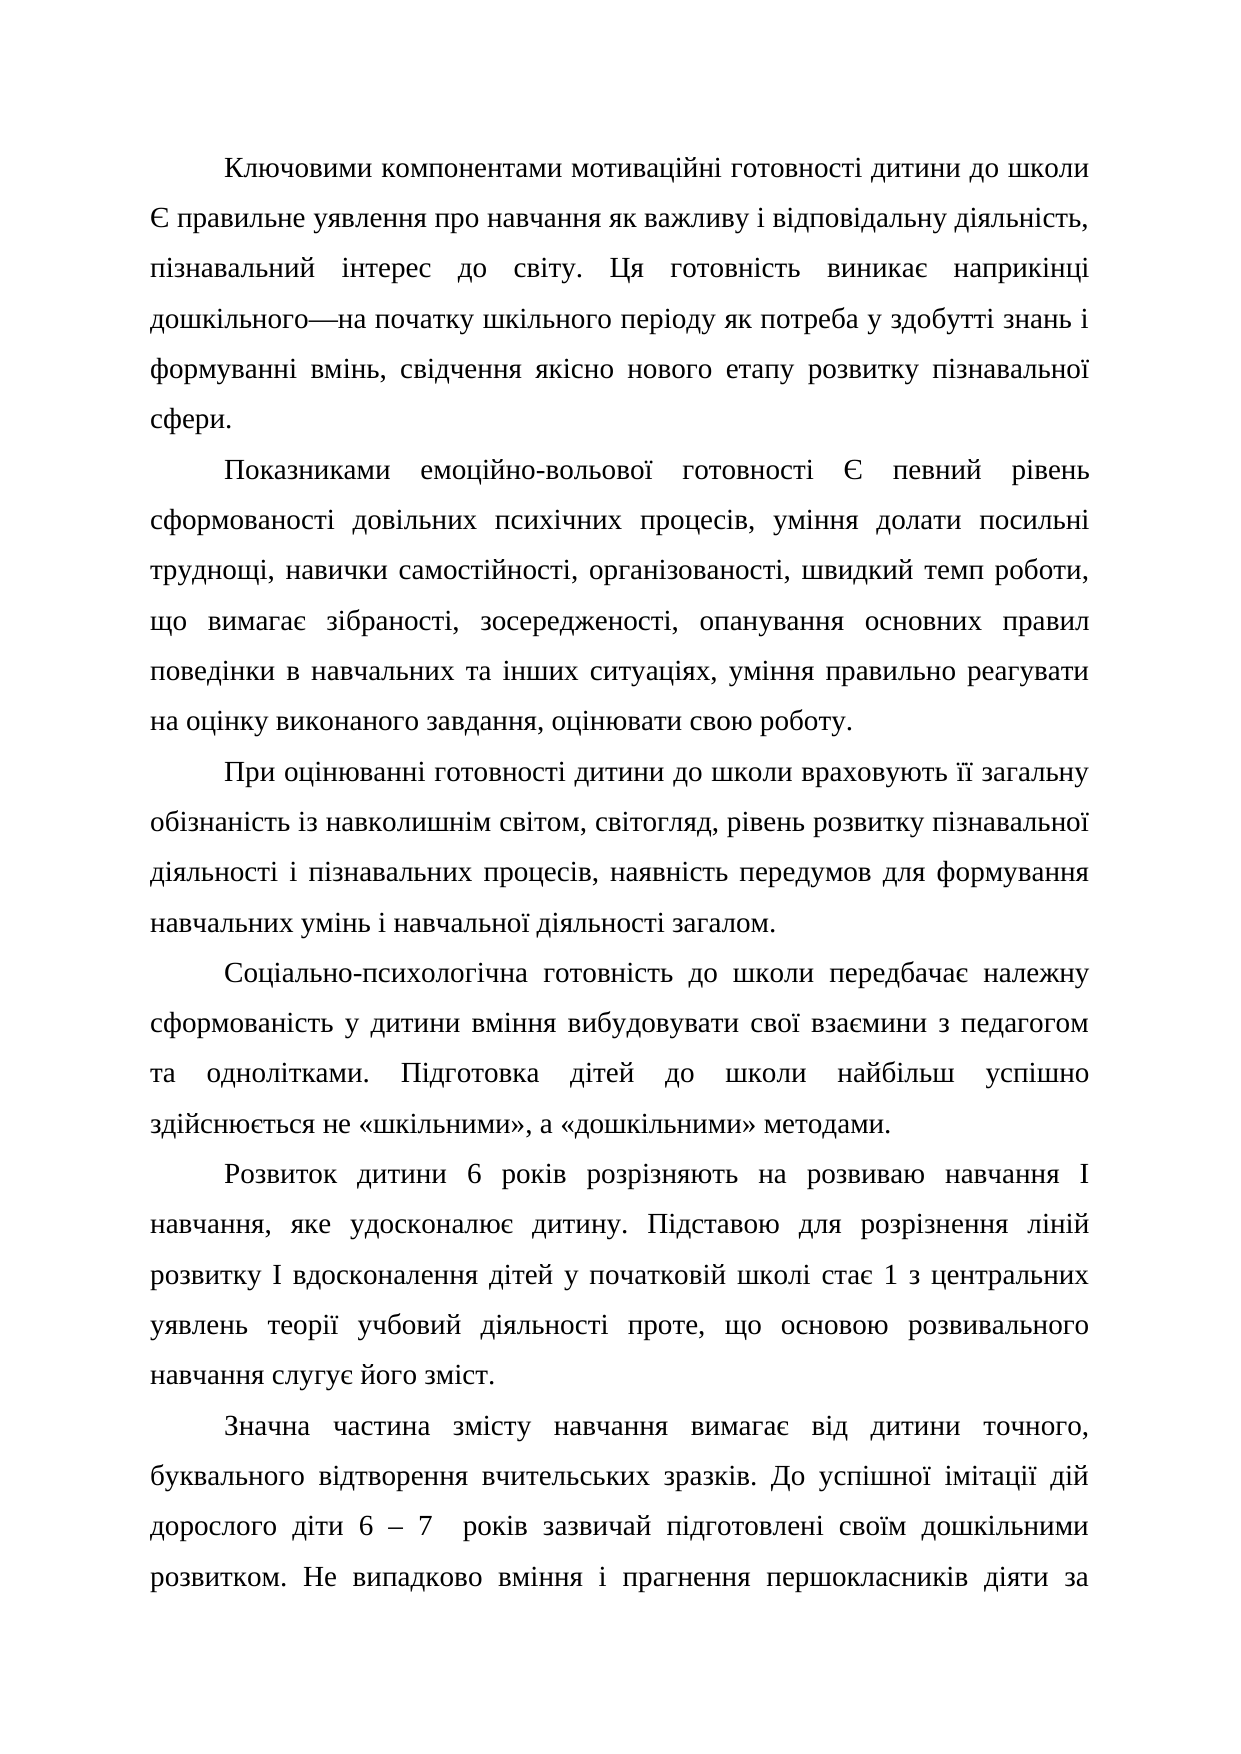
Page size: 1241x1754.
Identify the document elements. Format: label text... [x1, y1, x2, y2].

text При оцінюванні готовності дитини до школи враховують її загальну обізнаність із навколишнім світом, світогляд, рівень розвитку пізнавальної діяльності і пізнавальних процесів, наявність передумов для формування навчальних умінь і навчальної діяльності загалом. [150, 754, 1090, 938]
text Ключовими компонентами мотиваційні готовності дитини до школи Є правильне уявлення про навчання як важливу і відповідальну діяльність, пізнавальний інтерес до світу. Ця готовність виникає наприкінці дошкільного—на початку шкільного періоду як потреба у здобутті знань і формуванні вмінь, свідчення якісно нового етапу розвитку пізнавальної сфери. [150, 150, 1090, 435]
text Соціально-психологічна готовність до школи передбачає належну сформованість у дитини вміння вибудовувати свої взаємини з педагогом та однолітками. Підготовка дітей до школи найбільш успішно здійснюється не «шкільними», а «дошкільними» методами. [150, 955, 1090, 1139]
text Показниками емоційно-вольової готовності Є певний рівень сформованості довільних психічних процесів, уміння долати посильні труднощі, навички самостійності, організованості, швидкий темп роботи, що вимагає зібраності, зосередженості, опанування основних правил поведінки в навчальних та інших ситуаціях, уміння правильно реагувати на оцінку виконаного завдання, оцінювати свою роботу. [150, 452, 1090, 737]
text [150, 1408, 1090, 1592]
text Розвиток дитини 6 років розрізняють на розвиваю навчання І навчання, яке удосконалює дитину. Підставою для розрізнення ліній розвитку І вдосконалення дітей у початковій школі стає 1 з центральних уявлень теорії учбовий діяльності проте, що основою розвивального навчання слугує його зміст. [150, 1156, 1090, 1391]
